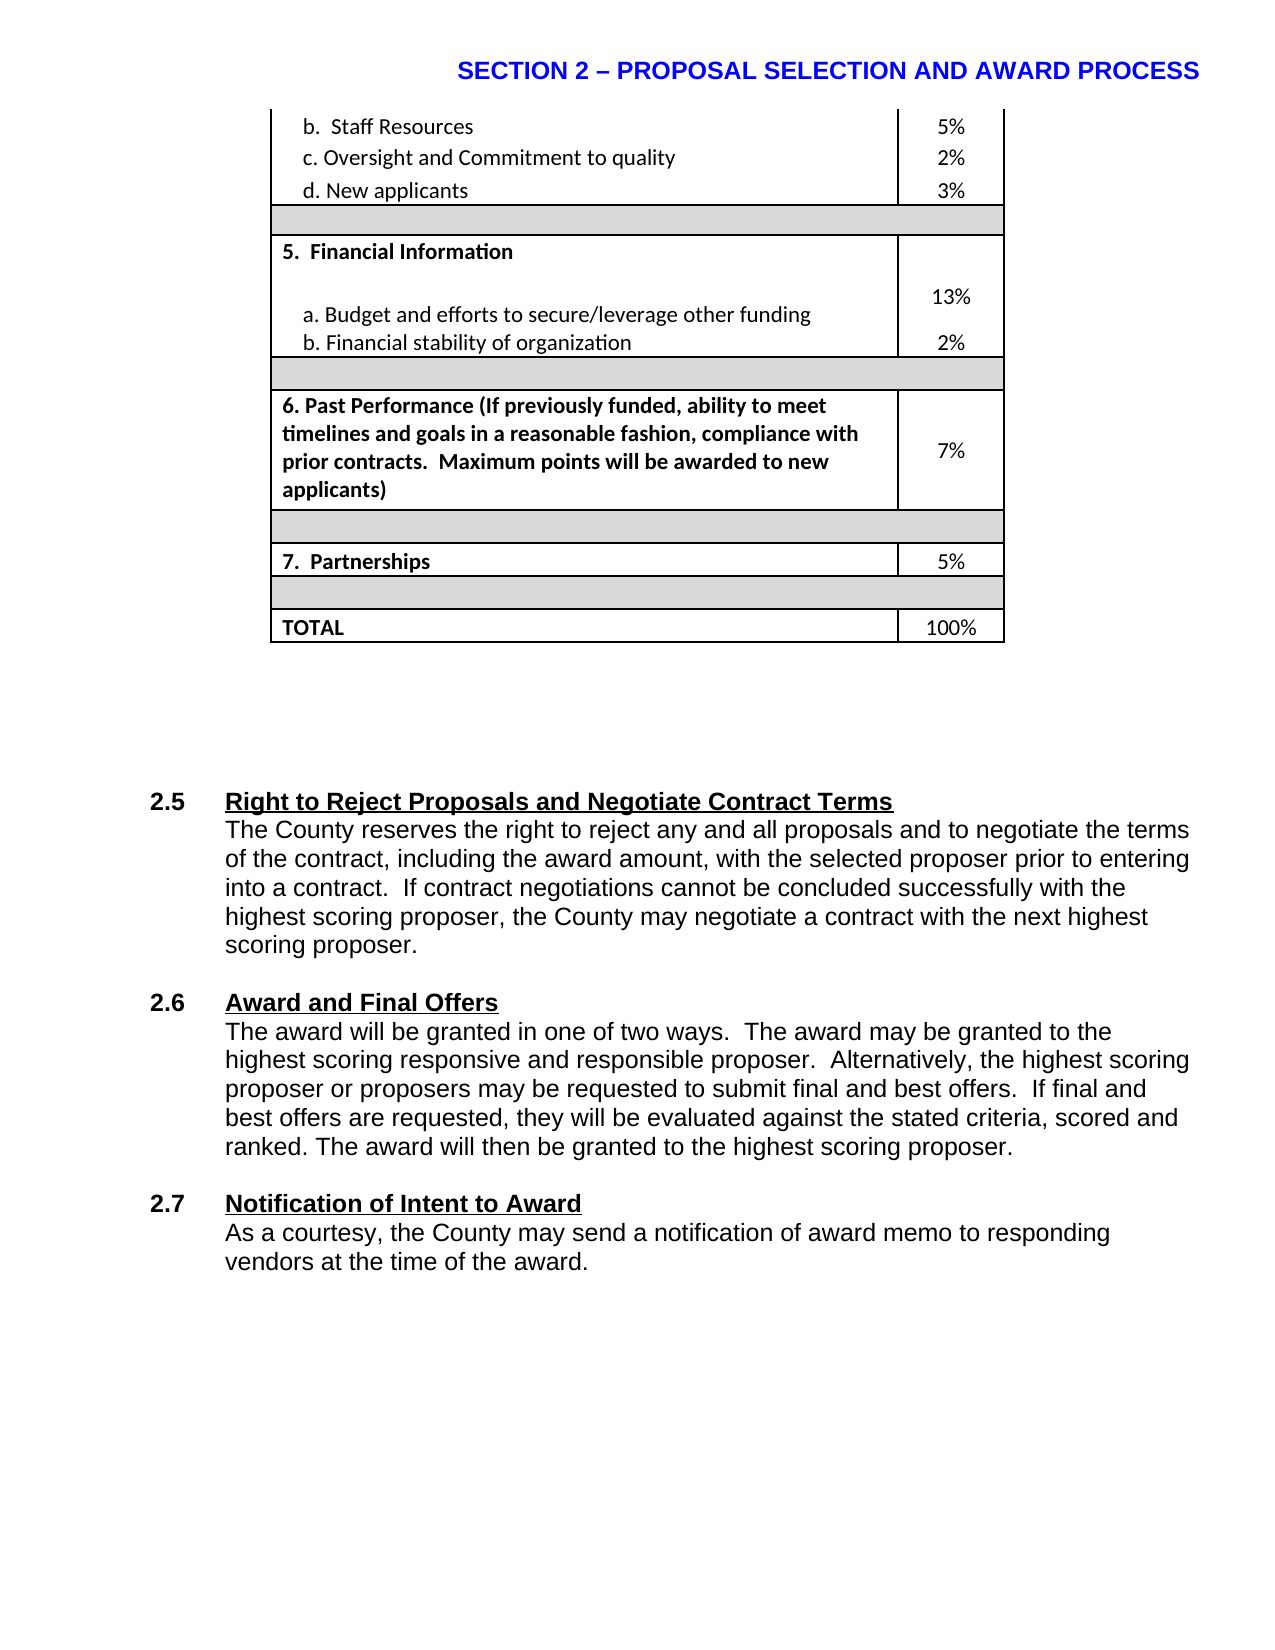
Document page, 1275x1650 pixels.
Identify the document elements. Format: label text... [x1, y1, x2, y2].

table_cell 13% [899, 265, 1003, 328]
table_cell [272, 206, 1003, 234]
table_cell 3% [899, 171, 1003, 204]
table_cell 5% [899, 544, 1003, 575]
table_cell [899, 236, 1003, 265]
table_cell b. Financial stability of organization [272, 328, 897, 356]
table_cell 7% [899, 391, 1003, 509]
text As a courtesy, the County may send a notification of award memo to responding vendors at the time of the award. [225, 1218, 1200, 1275]
table_cell [272, 577, 1003, 608]
text 2.6 Award and Final Offers [75, 988, 1200, 1016]
table_cell TOTAL [272, 610, 897, 641]
table_cell 5% [899, 109, 1003, 140]
table_cell 2% [899, 140, 1003, 171]
text The County reserves the right to reject any and all proposals and to negotiate the terms of the contract, including the award amount, with the selected proposer prior to entering into a contract. If contract negotiations cannot be concluded successfully with the highest scoring proposer, the County may negotiate a contract with the next highest scoring proposer. [225, 815, 1200, 959]
table_cell 2% [899, 328, 1003, 356]
table_cell 7. Partnerships [272, 544, 897, 575]
table_cell a. Budget and efforts to secure/leverage other funding [272, 265, 897, 328]
table_cell 100% [899, 610, 1003, 641]
table_cell [272, 358, 1003, 389]
table_cell [272, 511, 1003, 542]
text 2.5 Right to Reject Proposals and Negotiate Contract Terms [75, 786, 1200, 815]
text 2.7 Notification of Intent to Award [75, 1189, 1200, 1218]
table_cell d. New applicants [272, 171, 897, 204]
text The award will be granted in one of two ways. The award may be granted to the highest scoring responsive and responsible proposer. Alternatively, the highest scoring proposer or proposers may be requested to submit final and best offers. If final and best offers are requested, they will be evaluated against the stated criteria, scored and ranked. The award will then be granted to the highest scoring proposer. [225, 1016, 1200, 1160]
table_cell 5. Financial Information [272, 236, 897, 265]
table_cell 6. Past Performance (If previously funded, ability to meet timelines and goals in a reasonable fashion, compliance with prior contracts. Maximum points will be awarded to new applicants) [272, 391, 897, 509]
table_cell c. Oversight and Commitment to quality [272, 140, 897, 171]
table_cell b. Staff Resources [272, 109, 897, 140]
